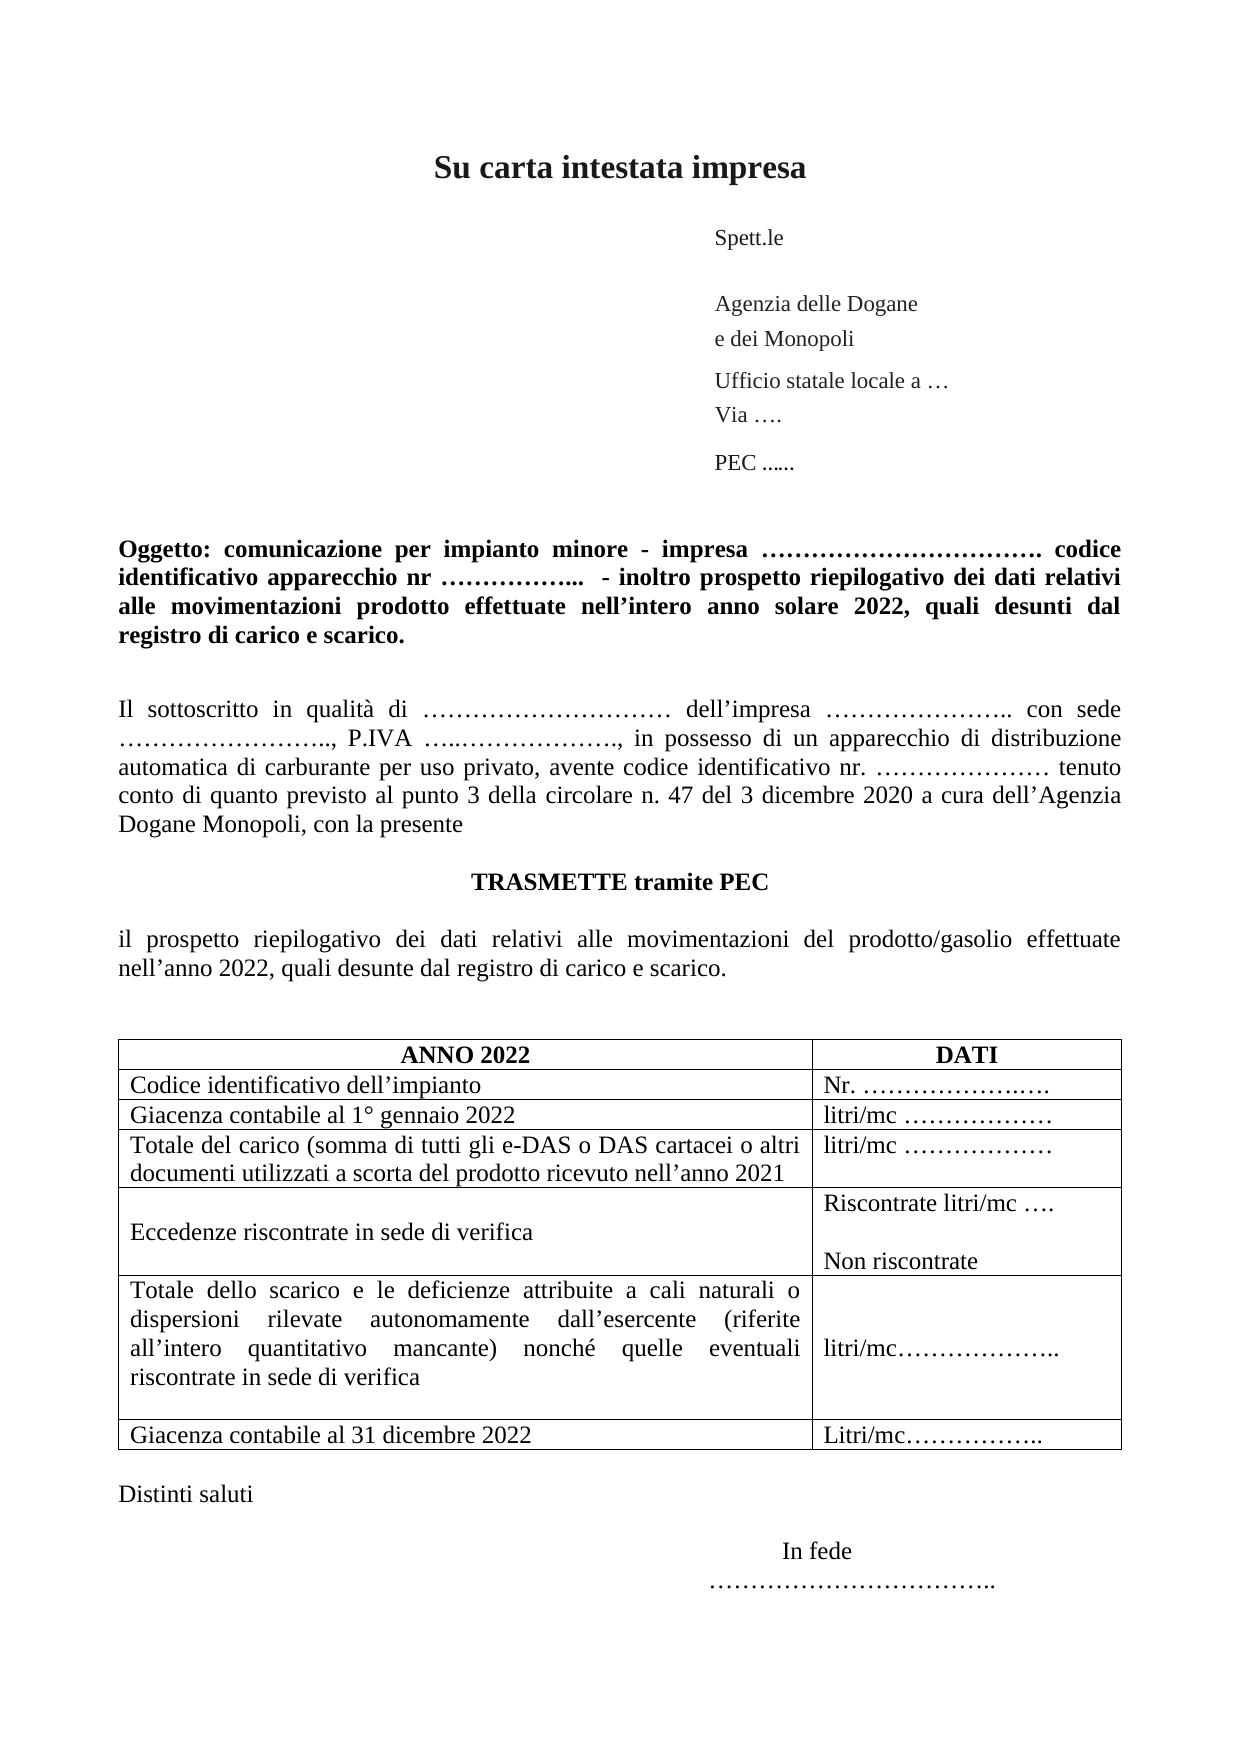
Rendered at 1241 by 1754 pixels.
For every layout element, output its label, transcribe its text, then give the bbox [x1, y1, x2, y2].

text Distinti saluti [118, 1479, 1122, 1508]
text Via …. [118, 401, 1122, 428]
text Spett.le [561, 224, 1122, 251]
table_header ANNO 2022 [119, 1040, 812, 1069]
text PEC …… [634, 448, 1122, 476]
table_cell Codice identificativo dell’impianto [119, 1070, 812, 1099]
table_cell Riscontrate litri/mc …. Non riscontrate [813, 1188, 1121, 1274]
subtitle e dei Monopoli [561, 325, 1122, 351]
text TRASMETTE tramite PEC [118, 867, 1122, 896]
table_cell Litri/mc…………….. [813, 1420, 1121, 1449]
table_cell litri/mc……………….. [813, 1276, 1121, 1419]
text il prospetto riepilogativo dei dati relativi alle movimentazioni del prodotto/gasolio effettuate nell’anno 2022, quali desunte dal registro di carico e scarico. [118, 924, 1122, 982]
table_cell Giacenza contabile al 31 dicembre 2022 [119, 1420, 812, 1449]
table_cell Eccedenze riscontrate in sede di verifica [119, 1188, 812, 1274]
text …………………………….. [118, 1565, 1122, 1594]
table_cell Totale del carico (somma di tutti gli e-DAS o DAS cartacei o altri documenti utilizzati a scorta del prodotto ricevuto nell’anno 2021 [119, 1130, 812, 1187]
text Ufficio statale locale a … [561, 367, 1122, 393]
table_cell litri/mc ……………… [813, 1130, 1121, 1187]
text Su carta intestata impresa [118, 148, 1122, 186]
table_cell Giacenza contabile al 1° gennaio 2022 [119, 1100, 812, 1129]
table_header DATI [813, 1040, 1121, 1069]
subtitle Agenzia delle Dogane [118, 291, 1122, 317]
text Oggetto: comunicazione per impianto minore - impresa ……………………………. codice identificativo apparecchio nr ……………... - inoltro prospetto riepilogativo dei dati relativi alle movimentazioni prodotto effettuate nell’intero anno solare 2022, quali desunti dal registro di carico e scarico. [118, 534, 1122, 649]
table_cell litri/mc ……………… [813, 1100, 1121, 1129]
text Il sottoscritto in qualità di ………………………… dell’impresa ………………….. con sede …………………….., P.IVA …..………………., in possesso di un apparecchio di distribuzione automatica di carburante per uso privato, avente codice identificativo nr. ………………… tenuto conto di quanto previsto al punto 3 della circolare n. 47 del 3 dicembre 2020 a cura dell’Agenzia Dogane Monopoli, con la presente [118, 694, 1122, 838]
table_cell Totale dello scarico e le deficienze attribuite a cali naturali o dispersioni rilevate autonomamente dall’esercente (riferite all’intero quantitativo mancante) nonché quelle eventuali riscontrate in sede di verifica [119, 1276, 812, 1419]
text In fede [118, 1536, 1122, 1565]
table_cell Nr. ……………….…. [813, 1070, 1121, 1099]
